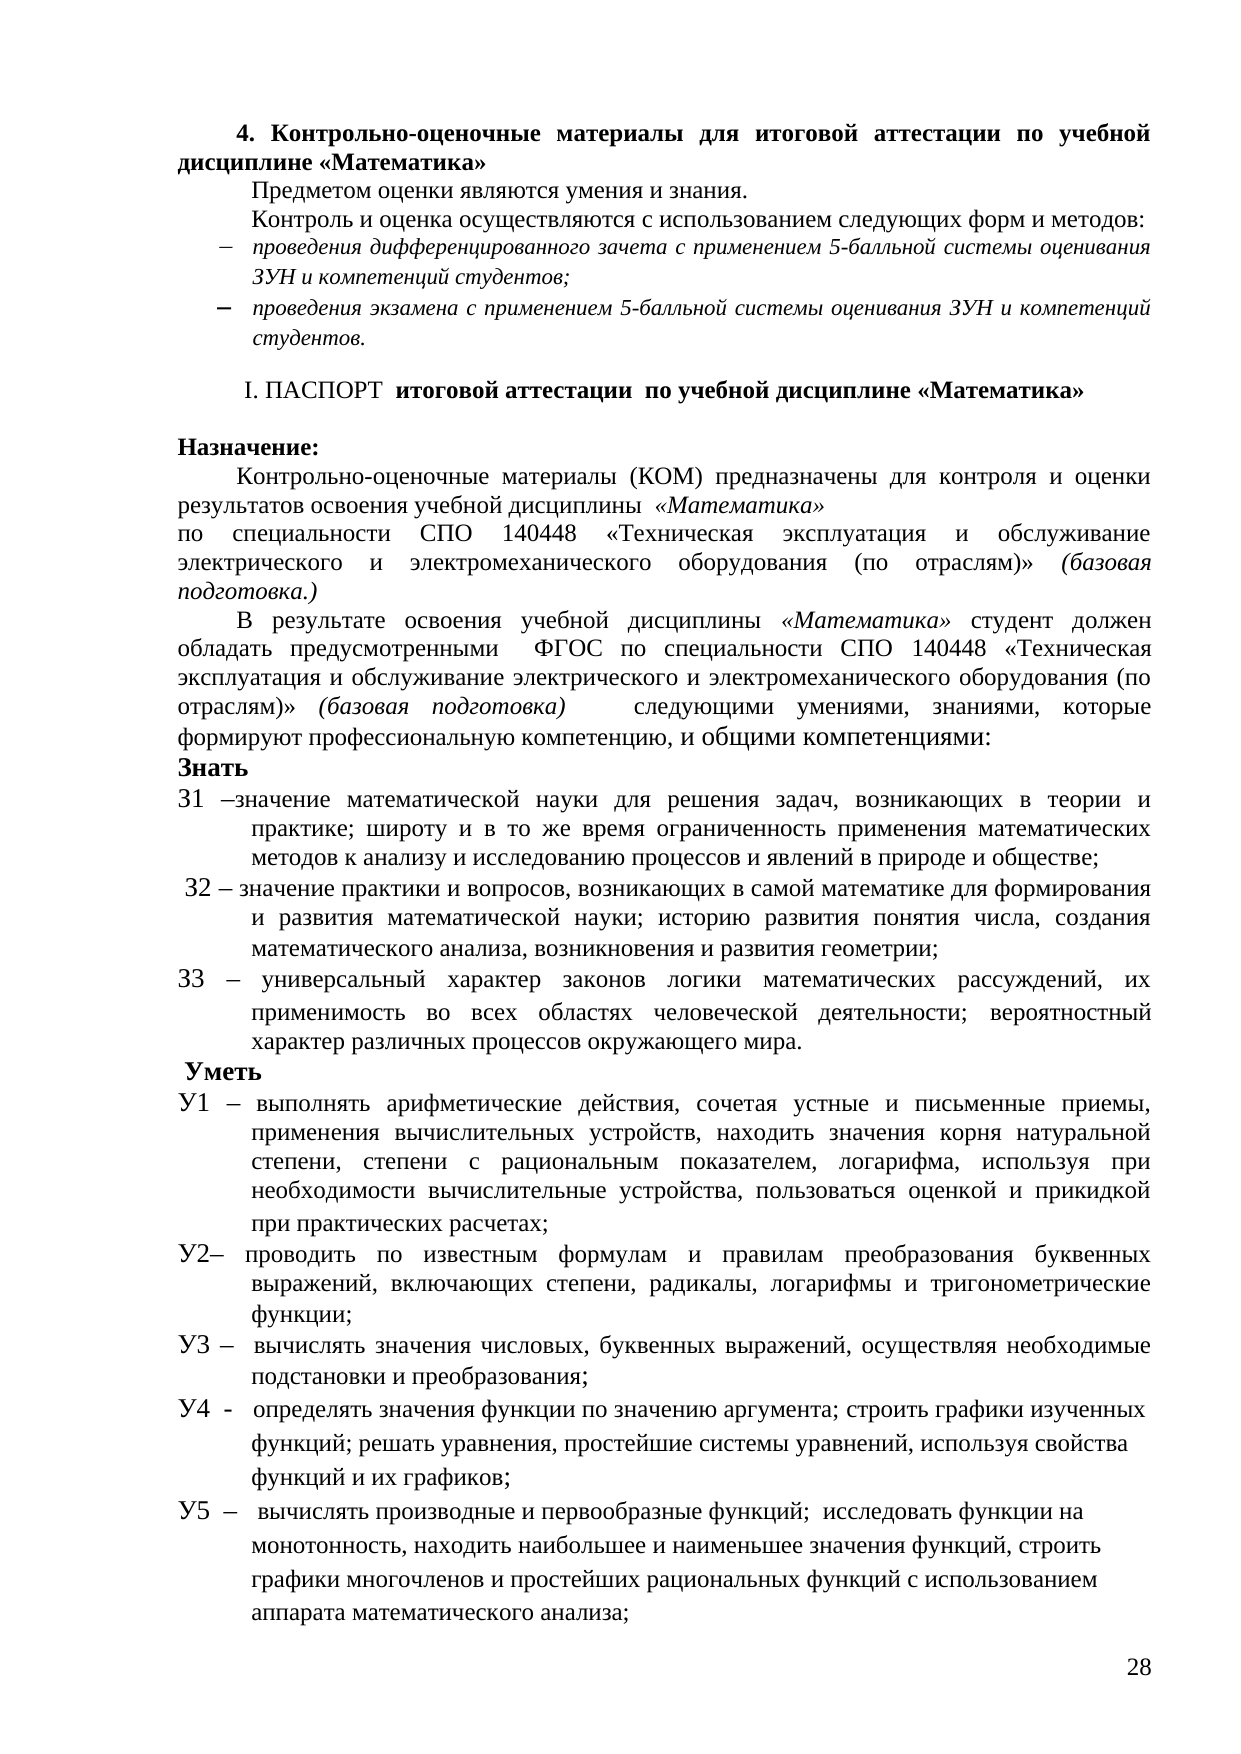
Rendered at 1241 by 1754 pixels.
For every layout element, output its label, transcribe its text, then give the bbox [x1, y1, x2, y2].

text З1 –значение математической науки для решения задач, возникающих в теории и практике; широту и в то же время ограниченность применения математических методов к анализу и исследованию процессов и явлений в природе и обществе; [177, 782, 1152, 871]
text Предметом оценки являются умения и знания. [177, 176, 1152, 204]
text Контрольно-оценочные материалы (КОМ) предназначены для контроля и оценки результатов освоения учебной дисциплины «Математика» [177, 461, 1152, 518]
text I. ПАСПОРТ итоговой аттестации по учебной дисциплине «Математика» [177, 375, 1152, 403]
list проведения экзамена с применением 5-балльной системы оценивания ЗУН и компетенций студентов. [215, 293, 1152, 350]
text У4 - определять значения функции по значению аргумента; строить графики изученных функций; решать уравнения, простейшие системы уравнений, используя свойства функций и их графиков; [177, 1391, 1152, 1492]
text Знать [177, 751, 1152, 782]
text У2– проводить по известным формулам и правилам преобразования буквенных выражений, включающих степени, радикалы, логарифмы и тригонометрические функции; [177, 1237, 1152, 1328]
text по специальности СПО 140448 «Техническая эксплуатация и обслуживание электрического и электромеханического оборудования (по отраслям)» (базовая подготовка.) [177, 518, 1152, 605]
text 4. Контрольно-оценочные материалы для итоговой аттестации по учебной дисциплине «Математика» [177, 118, 1152, 176]
text Контроль и оценка осуществляются с использованием следующих форм и методов: [177, 204, 1152, 233]
list проведения дифференцированного зачета с применением 5-балльной системы оценивания ЗУН и компетенций студентов; [215, 233, 1152, 290]
text В результате освоения учебной дисциплины «Математика» студент должен обладать предусмотренными ФГОС по специальности СПО 140448 «Техническая эксплуатация и обслуживание электрического и электромеханического оборудования (по отраслям)» (базовая подготовка) следующими умениями, знаниями, которые формируют профессиональную компетенцию, и общими компетенциями: [177, 605, 1152, 751]
text З3 – универсальный характер законов логики математических рассуждений, их применимость во всех областях человеческой деятельности; вероятностный характер различных процессов окружающего мира. [177, 962, 1152, 1055]
text У3 – вычислять значения числовых, буквенных выражений, осуществляя необходимые подстановки и преобразования; [177, 1328, 1152, 1391]
text У1 – выполнять арифметические действия, сочетая устные и письменные приемы, применения вычислительных устройств, находить значения корня натуральной степени, степени с рациональным показателем, логарифма, используя при необходимости вычислительные устройства, пользоваться оценкой и прикидкой при практических расчетах; [177, 1086, 1152, 1237]
text У5 – вычислять производные и первообразные функций; исследовать функции на монотонность, находить наибольшее и наименьшее значения функций, строить графики многочленов и простейших рациональных функций с использованием аппарата математического анализа; [177, 1492, 1152, 1627]
text З2 – значение практики и вопросов, возникающих в самой математике для формирования и развития математической науки; историю развития понятия числа, создания математического анализа, возникновения и развития геометрии; [177, 871, 1152, 962]
text Уметь [177, 1055, 1152, 1086]
text Назначение: [177, 432, 1152, 461]
